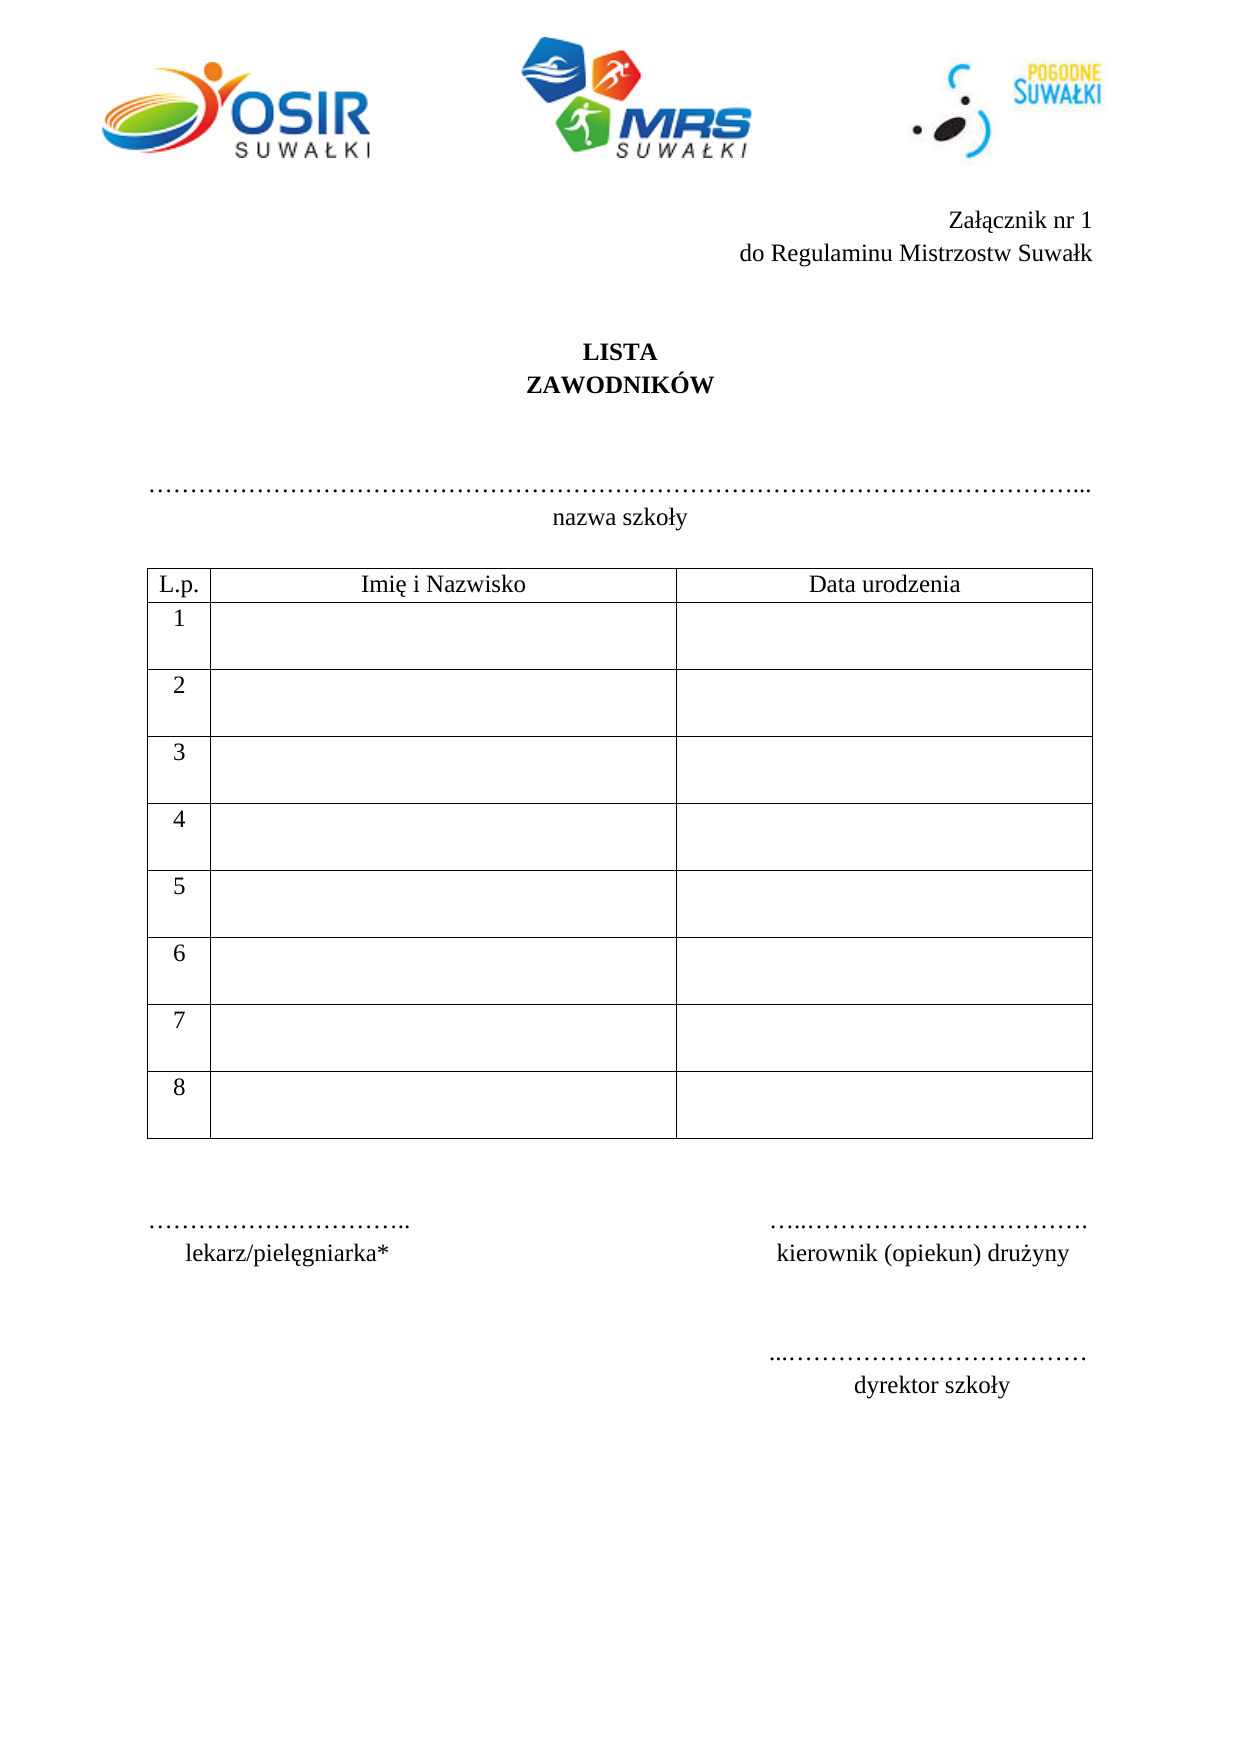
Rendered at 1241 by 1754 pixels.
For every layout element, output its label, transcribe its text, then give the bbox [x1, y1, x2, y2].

text lekarz/pielęgniarka* kierownik (opiekun) drużyny [148, 1238, 1093, 1267]
table_cell [211, 1005, 676, 1071]
picture [867, 18, 1147, 205]
table_cell [211, 871, 676, 937]
text …………………………………………………………………………………………………... [148, 469, 1093, 498]
table_cell 2 [148, 670, 210, 736]
table_cell 3 [148, 737, 210, 803]
table_cell [211, 603, 676, 669]
text ZAWODNIKÓW [148, 370, 1093, 399]
table_cell 7 [148, 1005, 210, 1071]
text ...……………………………… [738, 1304, 1093, 1366]
table_cell 6 [148, 938, 210, 1004]
table_cell 1 [148, 603, 210, 669]
text dyrektor szkoły [148, 1371, 1093, 1399]
table_header Data urodzenia [677, 569, 1092, 602]
table_cell [677, 670, 1092, 736]
table_cell [677, 1005, 1092, 1071]
table_cell [211, 804, 676, 870]
table_cell 5 [148, 871, 210, 937]
table_cell [677, 1072, 1092, 1138]
picture [101, 62, 371, 158]
table_cell [677, 603, 1092, 669]
table_cell [677, 938, 1092, 1004]
picture [517, 37, 752, 94]
table_cell [211, 737, 676, 803]
table_cell [211, 1072, 676, 1138]
text LISTA [148, 337, 1093, 366]
text Załącznik nr 1 do Regulaminu Mistrzostw Suwałk [148, 94, 1093, 267]
table_cell [677, 737, 1092, 803]
table_cell [677, 871, 1092, 937]
text nazwa szkoły [148, 502, 1093, 531]
table_cell 4 [148, 804, 210, 870]
table_cell [211, 938, 676, 1004]
table_cell 8 [148, 1072, 210, 1138]
table_header L.p. [148, 569, 210, 602]
table_header Imię i Nazwisko [211, 569, 676, 602]
text ………………………….. …..……………………………. [148, 1172, 1093, 1234]
table_cell [211, 670, 676, 736]
table_cell [677, 804, 1092, 870]
